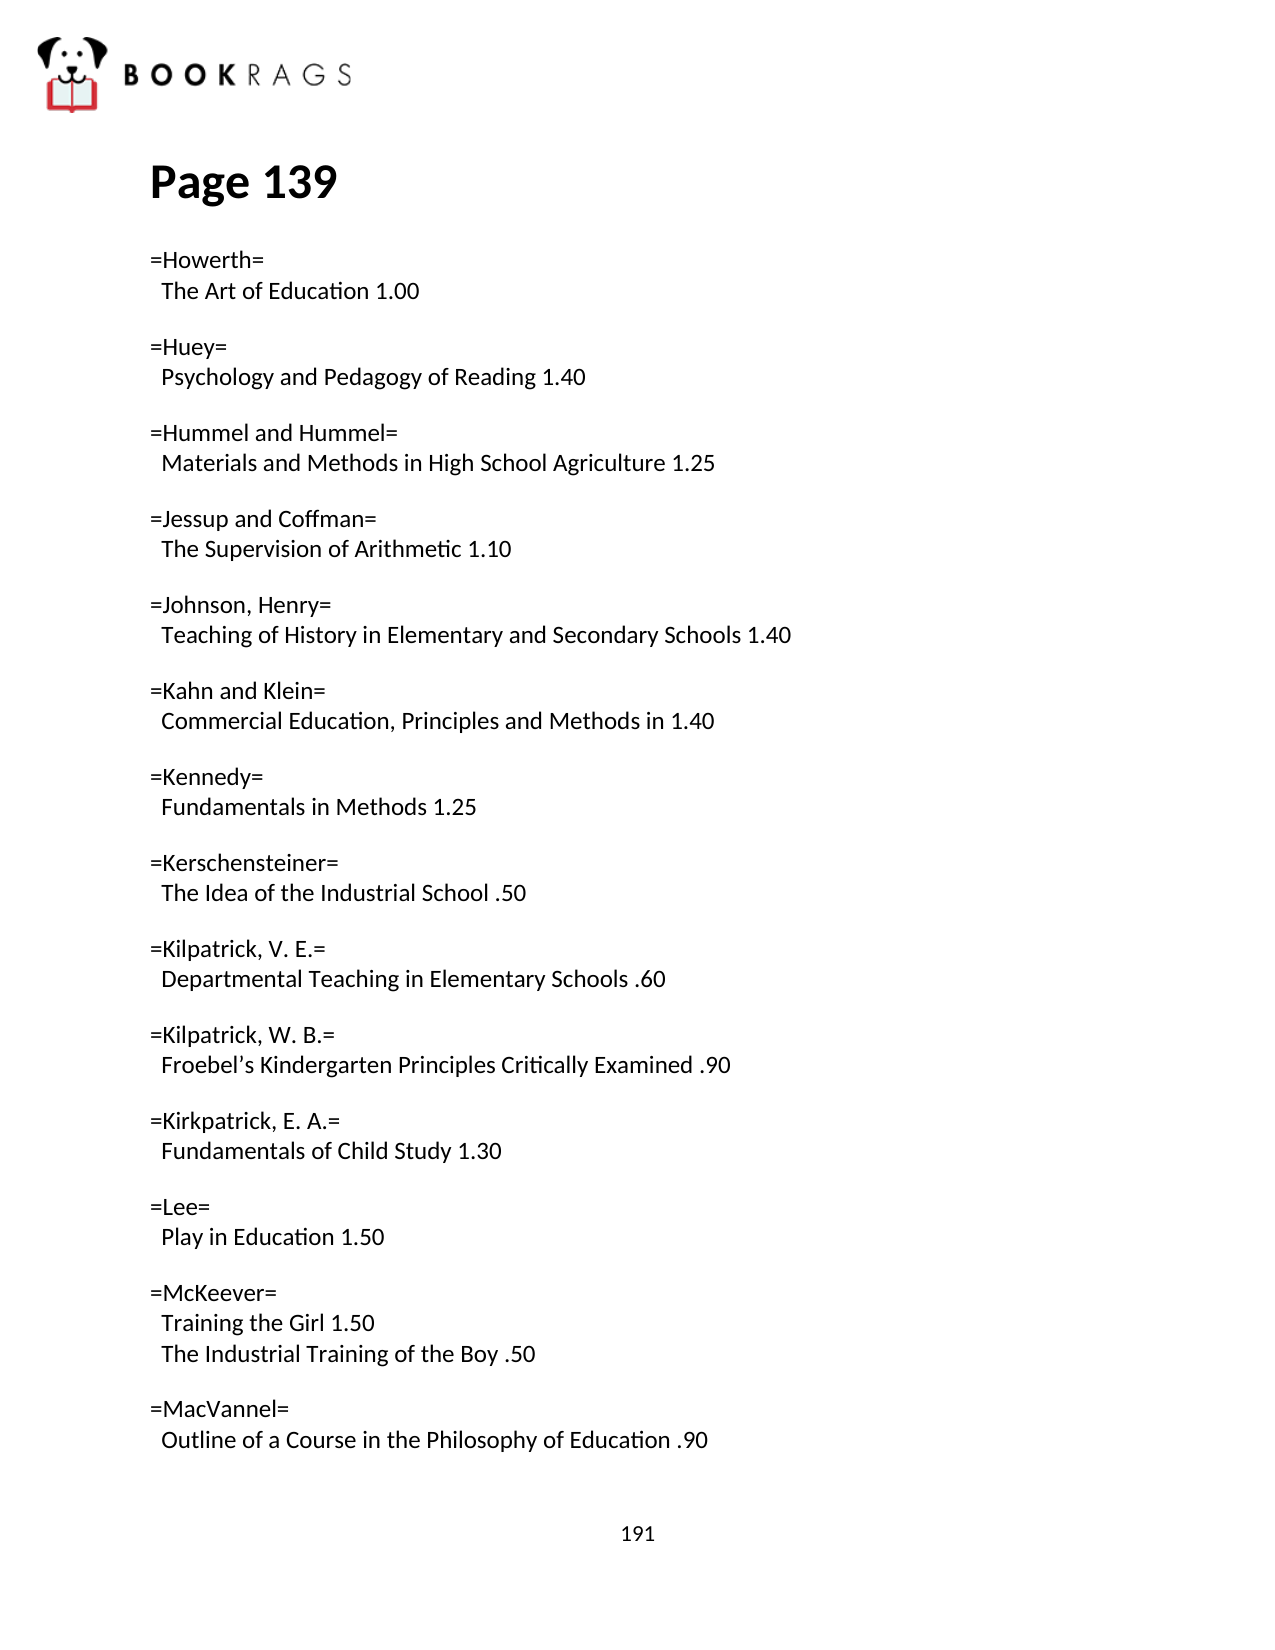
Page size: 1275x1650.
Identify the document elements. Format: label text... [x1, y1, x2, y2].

text =Howerth= The Art of Education 1.00 [150, 244, 1125, 306]
text =Kerschensteiner= The Idea of the Industrial School .50 [150, 847, 1125, 908]
text =Johnson, Henry= Teaching of History in Elementary and Secondary Schools 1.40 [150, 589, 1125, 650]
text =Kahn and Klein= Commercial Education, Principles and Methods in 1.40 [150, 675, 1125, 736]
text =Hummel and Hummel= Materials and Methods in High School Agriculture 1.25 [150, 417, 1125, 478]
text =Kirkpatrick, E. A.= Fundamentals of Child Study 1.30 [150, 1105, 1125, 1166]
text =McKeever= Training the Girl 1.50 The Industrial Training of the Boy .50 [150, 1277, 1125, 1369]
text =Lee= Play in Education 1.50 [150, 1191, 1125, 1252]
text =Jessup and Coffman= The Supervision of Arithmetic 1.10 [150, 503, 1125, 564]
text =MacVannel= Outline of a Course in the Philosophy of Education .90 [150, 1394, 1125, 1455]
text =Kilpatrick, V. E.= Departmental Teaching in Elementary Schools .60 [150, 933, 1125, 994]
text =Kennedy= Fundamentals in Methods 1.25 [150, 761, 1125, 822]
text =Kilpatrick, W. B.= Froebel’s Kindergarten Principles Critically Examined .90 [150, 1019, 1125, 1080]
text Page 139 [150, 150, 1125, 211]
picture [37, 37, 351, 113]
text =Huey= Psychology and Pedagogy of Reading 1.40 [150, 331, 1125, 392]
